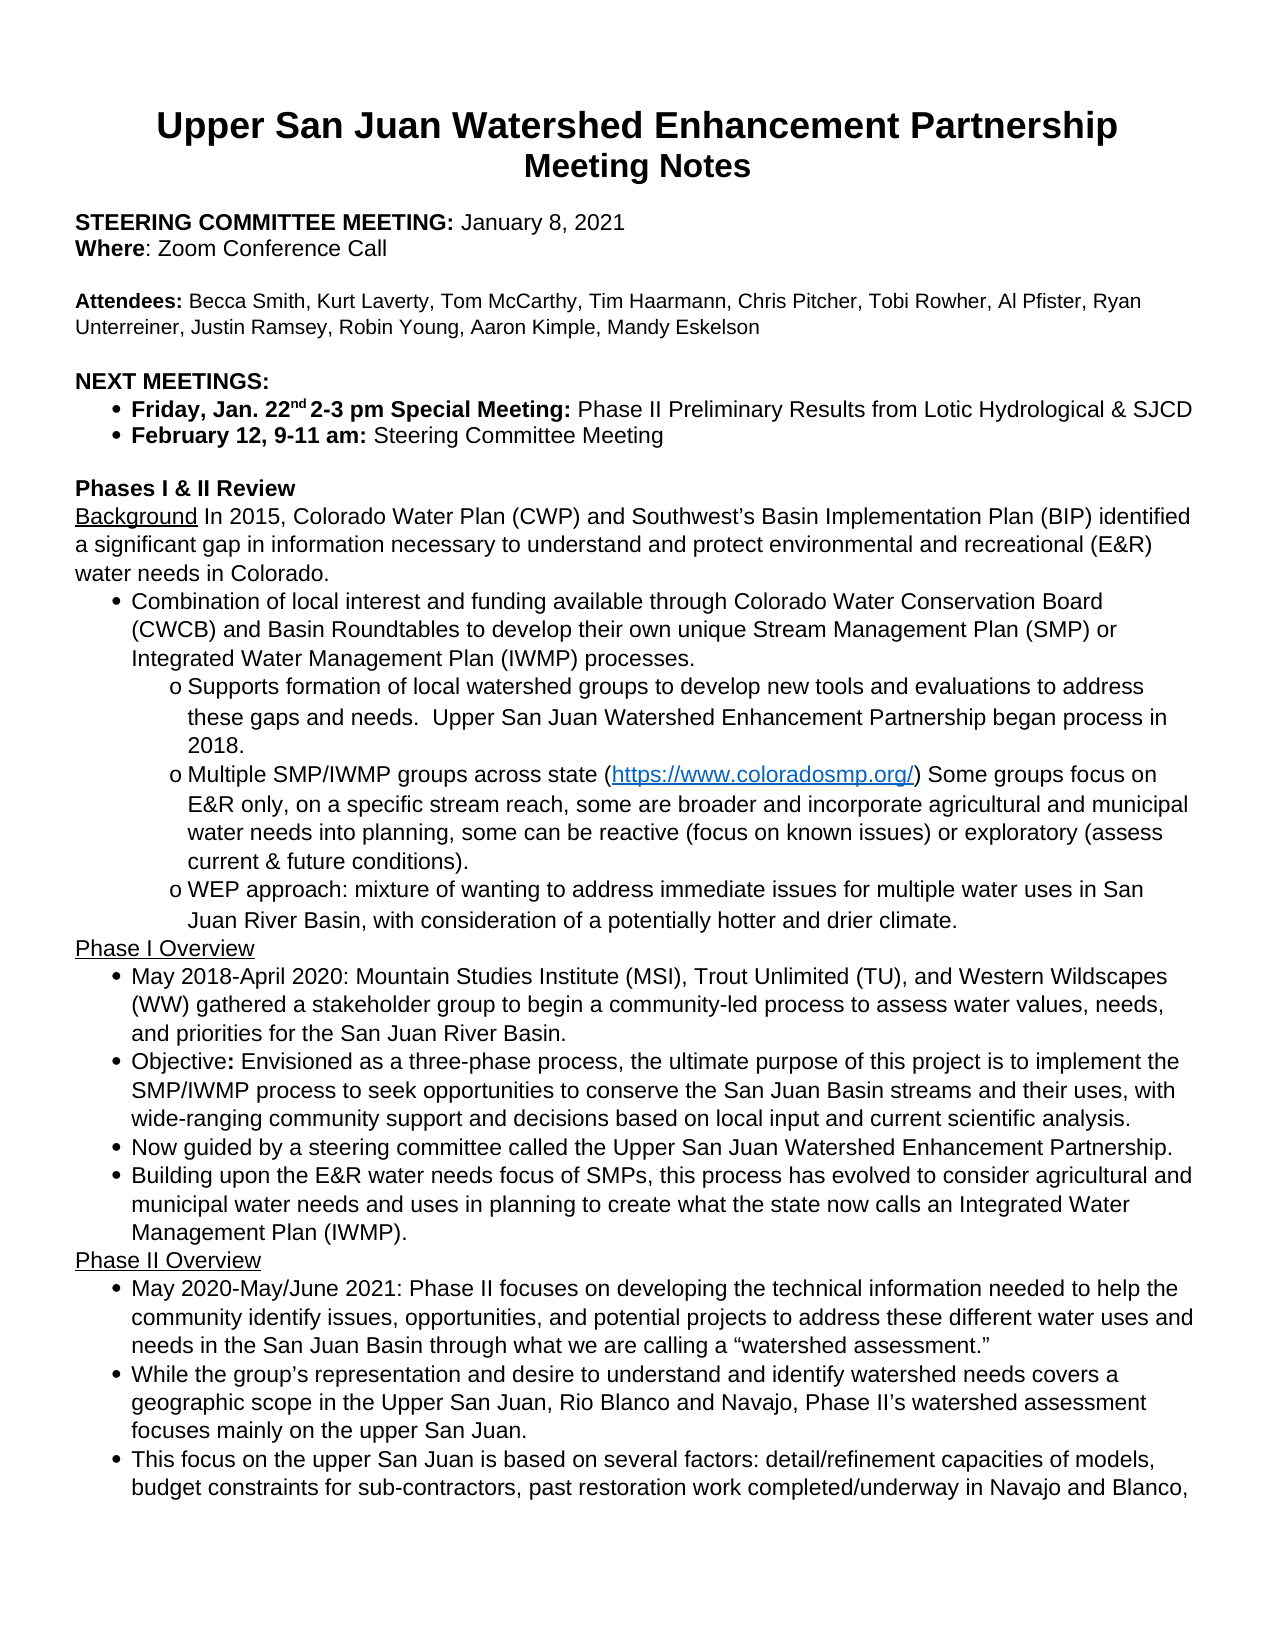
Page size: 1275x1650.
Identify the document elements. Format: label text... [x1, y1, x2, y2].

text Phase I Overview [75, 935, 1195, 961]
text NEXT MEETINGS: [75, 368, 1200, 394]
list Building upon the E&R water needs focus of SMPs, this process has evolved to consider agricultural and municipal water needs and uses in planning to create what the state now calls an Integrated Water Management Plan (IWMP). [112, 1162, 1195, 1245]
text Phases I & II Review [75, 475, 1200, 501]
text Upper San Juan Watershed Enhancement Partnership [75, 103, 1200, 146]
list Multiple SMP/IWMP groups across state (https://www.coloradosmp.org/) Some groups focus on E&R only, on a specific stream reach, some are broader and incorporate agricultural and municipal water needs into planning, some can be reactive (focus on known issues) or exploratory (assess current & future conditions). [169, 761, 1195, 874]
list While the group’s representation and desire to understand and identify watershed needs covers a geographic scope in the Upper San Juan, Rio Blanco and Navajo, Phase II’s watershed assessment focuses mainly on the upper San Juan. [112, 1361, 1195, 1444]
list Objective: Envisioned as a three-phase process, the ultimate purpose of this project is to implement the SMP/IWMP process to seek opportunities to conserve the San Juan Basin streams and their uses, with wide-ranging community support and decisions based on local input and current scientific analysis. [112, 1048, 1195, 1132]
text STEERING COMMITTEE MEETING: January 8, 2021 [75, 208, 1200, 235]
list Now guided by a steering committee called the Upper San Juan Watershed Enhancement Partnership. [112, 1134, 1195, 1160]
text Attendees: Becca Smith, Kurt Laverty, Tom McCarthy, Tim Haarmann, Chris Pitcher, Tobi Rowher, Al Pfister, Ryan Unterreiner, Justin Ramsey, Robin Young, Aaron Kimple, Mandy Eskelson [75, 289, 1200, 338]
list Supports formation of local watershed groups to develop new tools and evaluations to address these gaps and needs. Upper San Juan Watershed Enhancement Partnership began process in 2018. [169, 673, 1195, 758]
list Background In 2015, Colorado Water Plan (CWP) and Southwest’s Basin Implementation Plan (BIP) identified a significant gap in information necessary to understand and protect environmental and recreational (E&R) water needs in Colorado. [75, 503, 1195, 586]
text Meeting Notes [75, 146, 1200, 184]
list May 2020-May/June 2021: Phase II focuses on developing the technical information needed to help the community identify issues, opportunities, and potential projects to address these different water uses and needs in the San Juan Basin through what we are calling a “watershed assessment.” [112, 1275, 1195, 1358]
list Friday, Jan. 22nd 2-3 pm Special Meeting: Phase II Preliminary Results from Lotic Hydrological & SJCD [112, 396, 1200, 422]
text Phase II Overview [75, 1247, 1195, 1274]
list February 12, 9-11 am: Steering Committee Meeting [112, 422, 1200, 448]
list WEP approach: mixture of wanting to address immediate issues for multiple water uses in San Juan River Basin, with consideration of a potentially hotter and drier climate. [169, 876, 1195, 933]
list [112, 1446, 1195, 1501]
list May 2018-April 2020: Mountain Studies Institute (MSI), Trout Unlimited (TU), and Western Wildscapes (WW) gathered a stakeholder group to begin a community-led process to assess water values, needs, and priorities for the San Juan River Basin. [112, 963, 1195, 1046]
list Combination of local interest and funding available through Colorado Water Conservation Board (CWCB) and Basin Roundtables to develop their own unique Stream Management Plan (SMP) or Integrated Water Management Plan (IWMP) processes. [112, 588, 1195, 671]
text Where: Zoom Conference Call [75, 235, 1200, 261]
